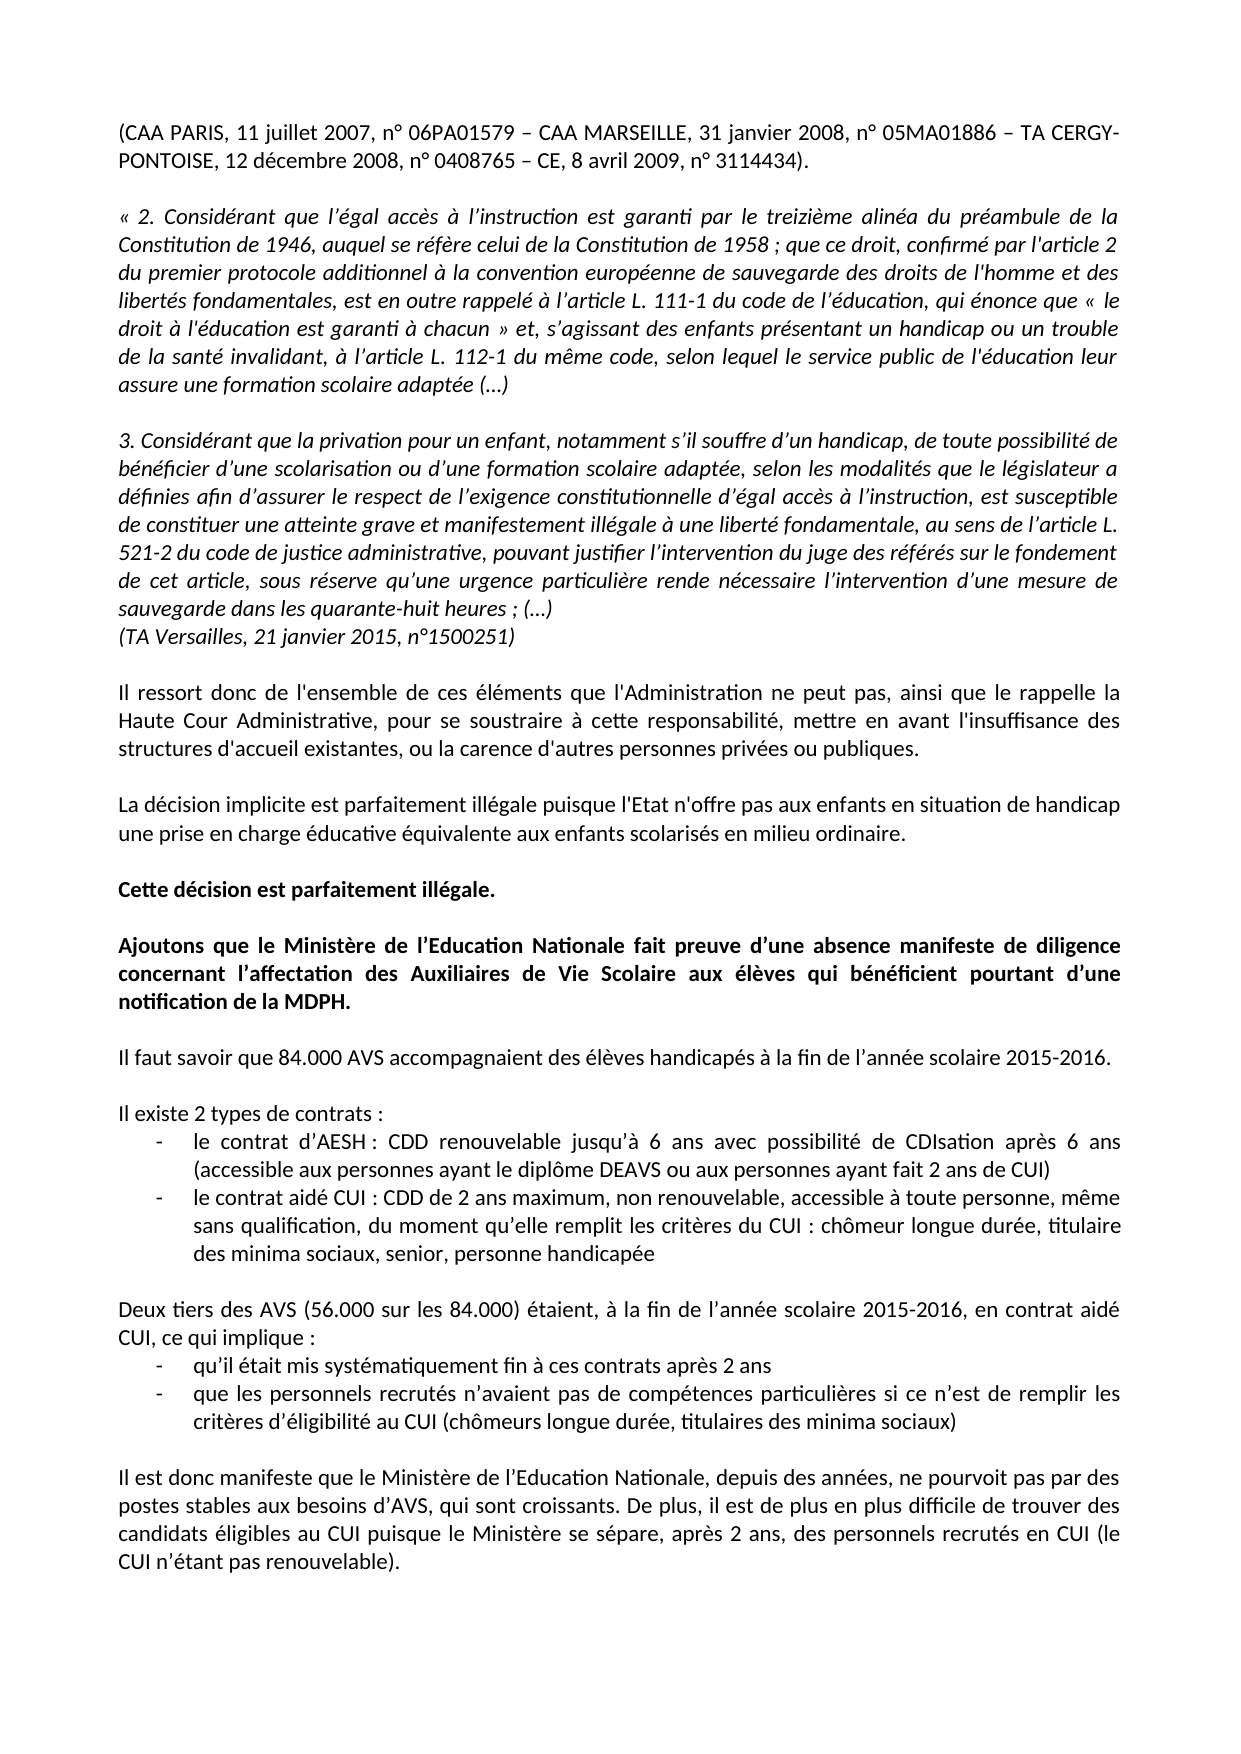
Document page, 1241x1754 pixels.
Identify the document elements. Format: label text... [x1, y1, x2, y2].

list qu’il était mis systématiquement fin à ces contrats après 2 ans [156, 1351, 1122, 1379]
text Ajoutons que le Ministère de l’Education Nationale fait preuve d’une absence manifeste de diligence concernant l’affectation des Auxiliaires de Vie Scolaire aux élèves qui bénéficient pourtant d’une notification de la MDPH. [118, 931, 1122, 1015]
text Il ressort donc de l'ensemble de ces éléments que l'Administration ne peut pas, ainsi que le rappelle la Haute Cour Administrative, pour se soustraire à cette responsabilité, mettre en avant l'insuffisance des structures d'accueil existantes, ou la carence d'autres personnes privées ou publiques. [118, 678, 1122, 763]
text « 2. Considérant que l’égal accès à l’instruction est garanti par le treizième alinéa du préambule de la Constitution de 1946, auquel se réfère celui de la Constitution de 1958 ; que ce droit, confirmé par l'article 2 du premier protocole additionnel à la convention européenne de sauvegarde des droits de l'homme et des libertés fondamentales, est en outre rappelé à l’article L. 111-1 du code de l’éducation, qui énonce que « le droit à l'éducation est garanti à chacun » et, s’agissant des enfants présentant un handicap ou un trouble de la santé invalidant, à l’article L. 112-1 du même code, selon lequel le service public de l'éducation leur assure une formation scolaire adaptée (…) [118, 202, 1122, 398]
text Cette décision est parfaitement illégale. [118, 875, 1122, 903]
text Il est donc manifeste que le Ministère de l’Education Nationale, depuis des années, ne pourvoit pas par des postes stables aux besoins d’AVS, qui sont croissants. De plus, il est de plus en plus difficile de trouver des candidats éligibles au CUI puisque le Ministère se sépare, après 2 ans, des personnels recrutés en CUI (le CUI n’étant pas renouvelable). [118, 1463, 1122, 1575]
list le contrat d’AESH : CDD renouvelable jusqu’à 6 ans avec possibilité de CDIsation après 6 ans (accessible aux personnes ayant le diplôme DEAVS ou aux personnes ayant fait 2 ans de CUI) [156, 1127, 1122, 1183]
list que les personnels recrutés n’avaient pas de compétences particulières si ce n’est de remplir les critères d’éligibilité au CUI (chômeurs longue durée, titulaires des minima sociaux) [156, 1379, 1122, 1435]
text Il existe 2 types de contrats : [118, 1099, 1122, 1127]
text Deux tiers des AVS (56.000 sur les 84.000) étaient, à la fin de l’année scolaire 2015-2016, en contrat aidé CUI, ce qui implique : [118, 1295, 1122, 1351]
text Il faut savoir que 84.000 AVS accompagnaient des élèves handicapés à la fin de l’année scolaire 2015-2016. [118, 1043, 1122, 1071]
text La décision implicite est parfaitement illégale puisque l'Etat n'offre pas aux enfants en situation de handicap une prise en charge éducative équivalente aux enfants scolarisés en milieu ordinaire. [118, 791, 1122, 847]
list le contrat aidé CUI : CDD de 2 ans maximum, non renouvelable, accessible à toute personne, même sans qualification, du moment qu’elle remplit les critères du CUI : chômeur longue durée, titulaire des minima sociaux, senior, personne handicapée [156, 1183, 1122, 1267]
text (CAA PARIS, 11 juillet 2007, n° 06PA01579 – CAA MARSEILLE, 31 janvier 2008, n° 05MA01886 – TA CERGY-PONTOISE, 12 décembre 2008, n° 0408765 – CE, 8 avril 2009, n° 3114434). [118, 118, 1122, 174]
text (TA Versailles, 21 janvier 2015, n°1500251) [118, 622, 1122, 651]
text 3. Considérant que la privation pour un enfant, notamment s’il souffre d’un handicap, de toute possibilité de bénéficier d’une scolarisation ou d’une formation scolaire adaptée, selon les modalités que le législateur a définies afin d’assurer le respect de l’exigence constitutionnelle d’égal accès à l’instruction, est susceptible de constituer une atteinte grave et manifestement illégale à une liberté fondamentale, au sens de l’article L. 521-2 du code de justice administrative, pouvant justifier l’intervention du juge des référés sur le fondement de cet article, sous réserve qu’une urgence particulière rende nécessaire l’intervention d’une mesure de sauvegarde dans les quarante-huit heures ; (…) [118, 426, 1122, 622]
